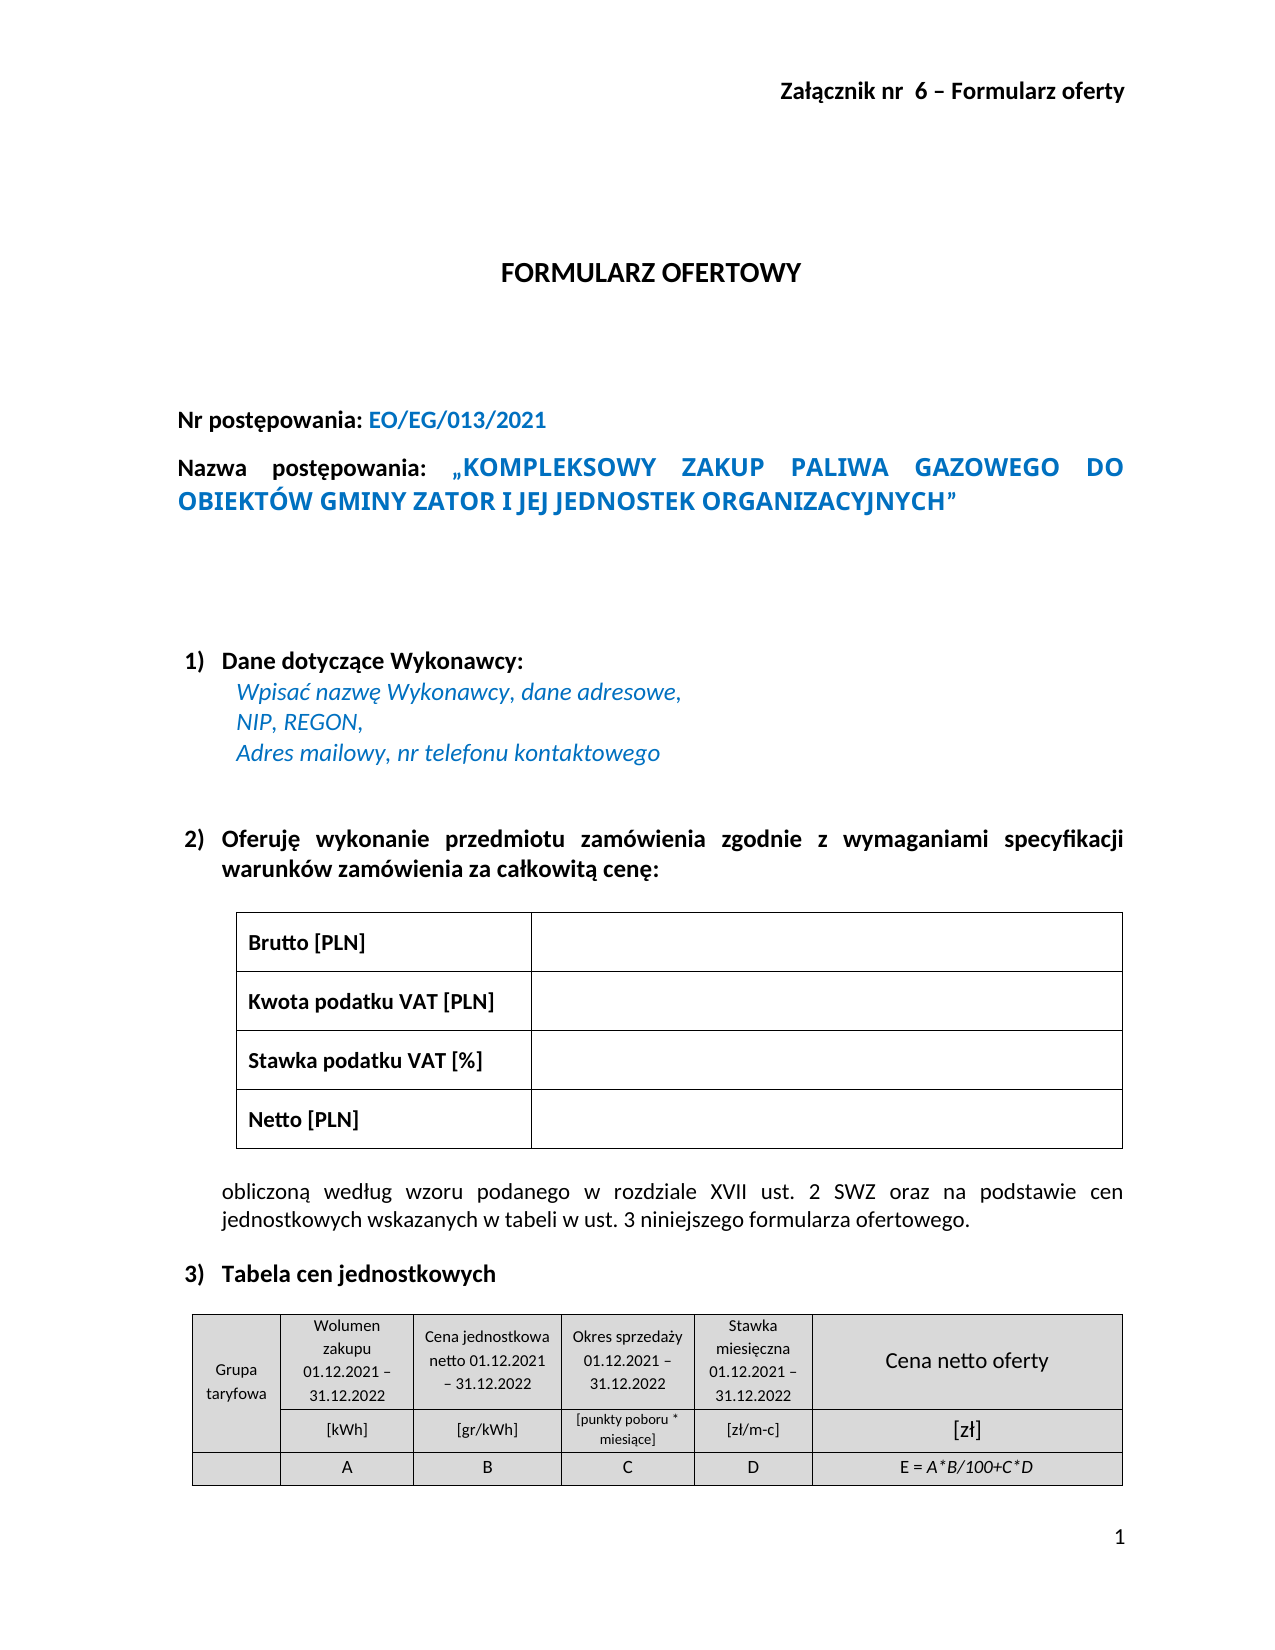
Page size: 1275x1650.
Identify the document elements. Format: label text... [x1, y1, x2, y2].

table_cell [532, 972, 1122, 1030]
table_cell [gr/kWh] [414, 1410, 561, 1452]
table_header Stawka miesięczna 01.12.2021 – 31.12.2022 [695, 1315, 812, 1409]
table_cell [punkty poboru * miesiące] [562, 1410, 694, 1452]
text Adres mailowy, nr telefonu kontaktowego [236, 737, 1125, 767]
table_header Brutto [PLN] [237, 913, 531, 971]
table_cell D [695, 1453, 812, 1485]
table_header Cena netto oferty [813, 1315, 1122, 1409]
table_header Cena jednostkowa netto 01.12.2021 – 31.12.2022 [414, 1315, 561, 1409]
table_cell Kwota podatku VAT [PLN] [237, 972, 531, 1030]
table_cell [zł/m-c] [695, 1410, 812, 1452]
table_cell Stawka podatku VAT [%] [237, 1031, 531, 1089]
table_cell [532, 1031, 1122, 1089]
table_cell E = A*B/100+C*D [813, 1453, 1122, 1485]
text Wpisać nazwę Wykonawcy, dane adresowe, [236, 676, 1125, 706]
text Nazwa postępowania: „KOMPLEKSOWY ZAKUP PALIWA GAZOWEGO DO OBIEKTÓW GMINY ZATOR I JEJ JEDNOSTEK ORGANIZACYJNYCH” [177, 449, 1125, 518]
table_cell B [414, 1453, 561, 1485]
table_cell [zł] [813, 1410, 1122, 1452]
list Dane dotyczące Wykonawcy: [184, 645, 1125, 676]
list Oferuję wykonanie przedmiotu zamówienia zgodnie z wymaganiami specyfikacji warunków zamówienia za całkowitą cenę: [184, 823, 1125, 884]
text NIP, REGON, [236, 706, 1125, 737]
table_cell A [281, 1453, 413, 1485]
text obliczoną według wzoru podanego w rozdziale XVII ust. 2 SWZ oraz na podstawie cen jednostkowych wskazanych w tabeli w ust. 3 niniejszego formularza ofertowego. [222, 1177, 1125, 1233]
table_header Wolumen zakupu 01.12.2021 – 31.12.2022 [281, 1315, 413, 1409]
table_cell Netto [PLN] [237, 1090, 531, 1148]
table_header Grupa taryfowa [193, 1315, 280, 1452]
table_cell [193, 1453, 280, 1485]
table_header Okres sprzedaży 01.12.2021 – 31.12.2022 [562, 1315, 694, 1409]
list Tabela cen jednostkowych [184, 1258, 1125, 1289]
table_cell [kWh] [281, 1410, 413, 1452]
text Nr postępowania: EO/EG/013/2021 [177, 404, 1125, 434]
table_header [532, 913, 1122, 971]
table_cell [532, 1090, 1122, 1148]
table_cell C [562, 1453, 694, 1485]
text FORMULARZ OFERTOWY [177, 254, 1125, 290]
